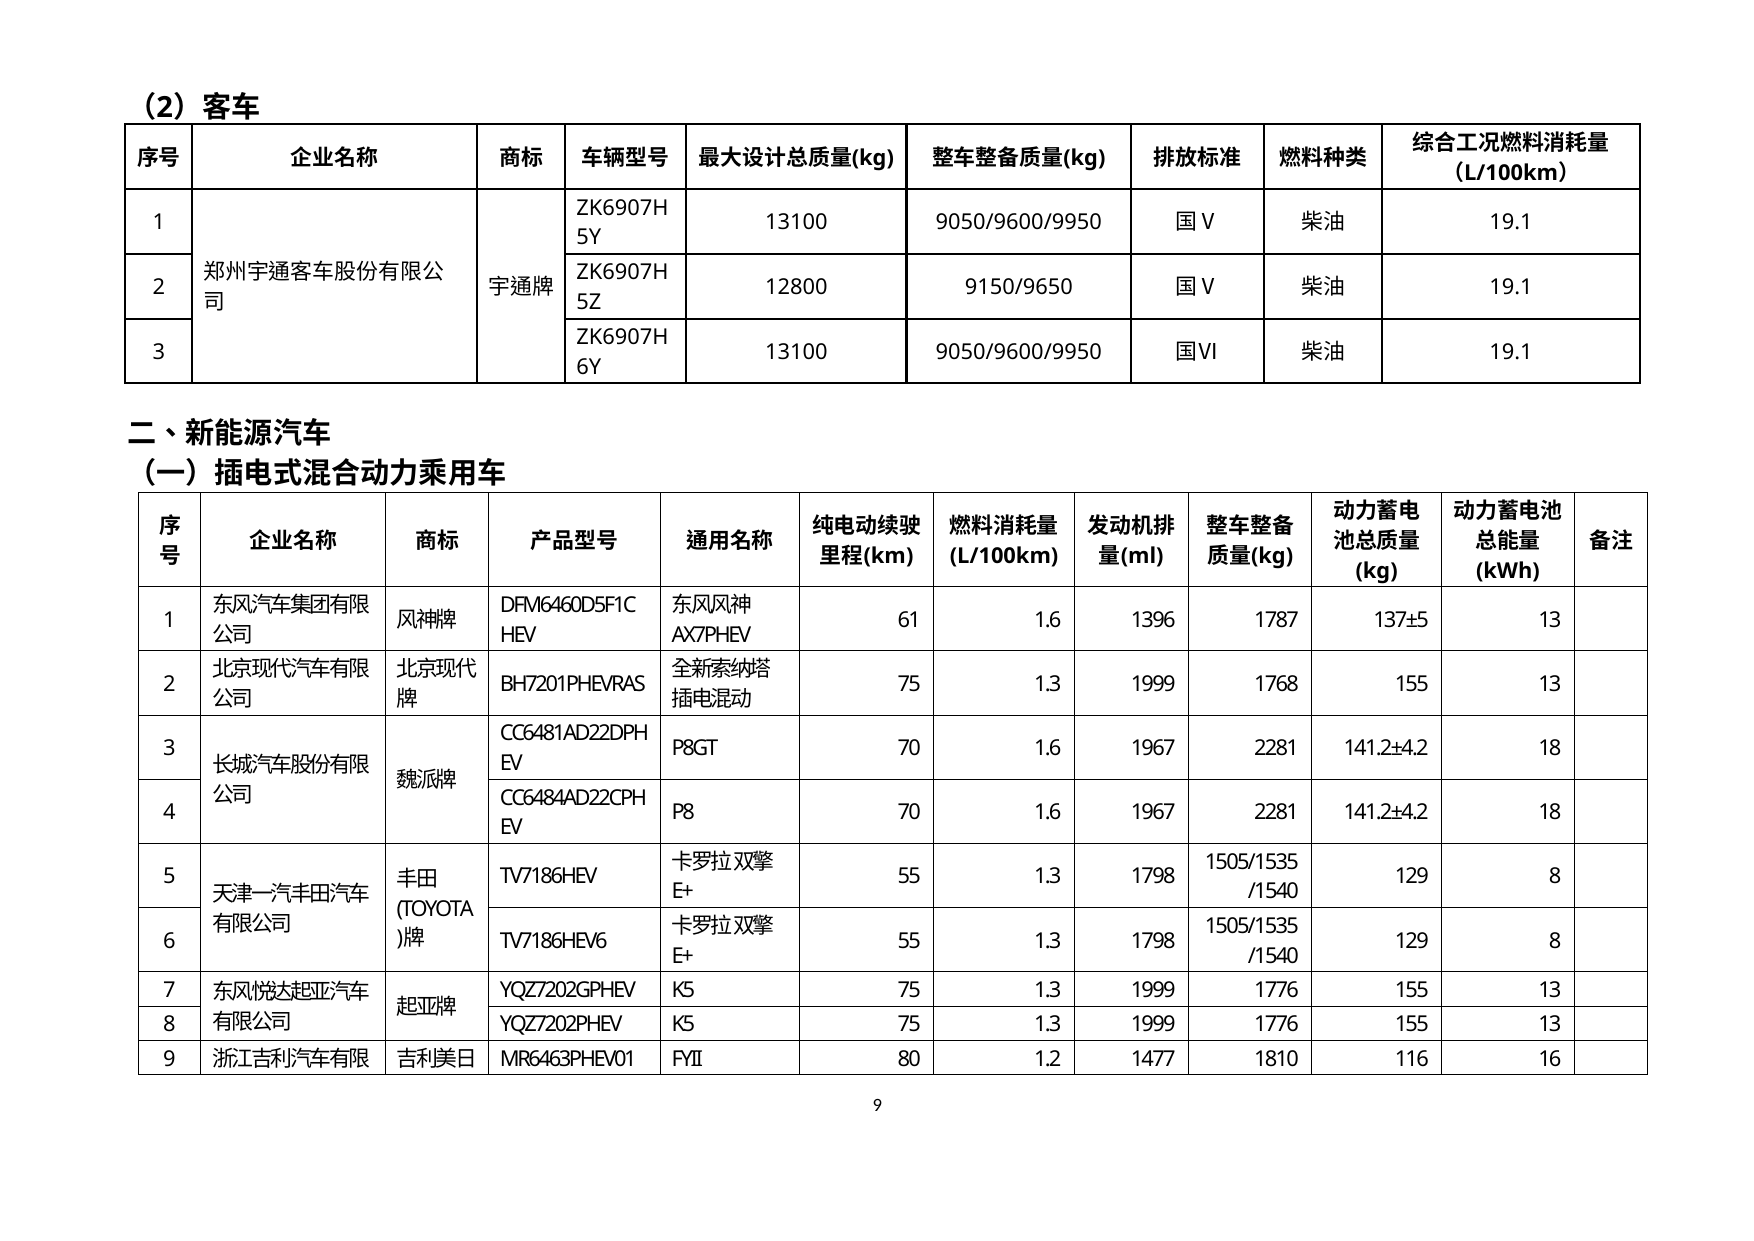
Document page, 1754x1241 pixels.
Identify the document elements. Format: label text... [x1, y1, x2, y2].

table_cell 1768 [1189, 651, 1311, 714]
table_header 商标 [386, 493, 488, 586]
table_cell 1477 [1075, 1041, 1188, 1074]
table_cell [139, 844, 200, 907]
table_cell 13 [1442, 651, 1574, 714]
table_cell 13100 [687, 190, 905, 253]
table_cell 东风汽车集团有限公司 [201, 587, 385, 650]
table_cell [139, 716, 200, 779]
table_cell 70 [800, 780, 933, 843]
table_cell FYII [661, 1041, 799, 1074]
table_cell 1999 [1075, 651, 1188, 714]
table_cell ZK6907H5Z [566, 255, 685, 317]
table_cell ZK6907H5Y [566, 190, 685, 253]
table_cell K5 [661, 1007, 799, 1040]
table_cell [1575, 972, 1647, 1006]
table_cell 13100 [687, 320, 905, 382]
table_cell CC6481AD22DPHEV [489, 716, 660, 779]
table_cell 8 [1442, 908, 1574, 971]
table_cell 75 [800, 651, 933, 714]
table_cell YQZ7202GPHEV [489, 972, 660, 1006]
table_cell 起亚牌 [386, 972, 488, 1040]
table_cell 2281 [1189, 716, 1311, 779]
table_cell 129 [1312, 908, 1441, 971]
table_cell 1798 [1075, 844, 1188, 907]
table_cell 13 [1442, 587, 1574, 650]
table_cell [139, 908, 200, 971]
table_cell 宇通牌 [478, 190, 564, 382]
table_cell 116 [1312, 1041, 1441, 1074]
table_cell [139, 1041, 200, 1074]
table_cell 137±5 [1312, 587, 1441, 650]
table_cell [139, 780, 200, 843]
table_cell 141.2±4.2 [1312, 780, 1441, 843]
table_cell 16 [1442, 1041, 1574, 1074]
table_cell 1.2 [934, 1041, 1074, 1074]
table_cell 浙江吉利汽车有限公司 [201, 1041, 385, 1074]
table_cell 2281 [1189, 780, 1311, 843]
table_cell [126, 255, 191, 317]
table_cell 19.1 [1383, 255, 1639, 317]
table_cell 55 [800, 908, 933, 971]
table_cell 1.3 [934, 972, 1074, 1006]
table_cell 天津一汽丰田汽车有限公司 [201, 844, 385, 971]
table_cell 9150/9650 [908, 255, 1130, 317]
table_cell 19.1 [1383, 190, 1639, 253]
table_header 排放标准 [1132, 125, 1263, 188]
table_cell 12800 [687, 255, 905, 317]
text （一）插电式混合动力乘用车 [127, 452, 1627, 492]
table_cell 1.6 [934, 587, 1074, 650]
table_cell 13 [1442, 1007, 1574, 1040]
table_header 燃料消耗量(L/100km) [934, 493, 1074, 586]
table_header 企业名称 [193, 125, 476, 188]
table_cell [1575, 716, 1647, 779]
table_cell 9050/9600/9950 [908, 190, 1130, 253]
table_cell 1.6 [934, 780, 1074, 843]
table_cell 18 [1442, 716, 1574, 779]
table_cell [1575, 844, 1647, 907]
table_cell 1776 [1189, 1007, 1311, 1040]
table_cell 1999 [1075, 972, 1188, 1006]
table_cell [1575, 651, 1647, 714]
table_cell 1.3 [934, 1007, 1074, 1040]
table_cell 155 [1312, 972, 1441, 1006]
table_cell [1575, 587, 1647, 650]
table_cell [139, 1007, 200, 1040]
table_cell 1810 [1189, 1041, 1311, 1074]
table_cell 郑州宇通客车股份有限公司 [193, 190, 476, 382]
table_cell [1575, 1041, 1647, 1074]
table_cell 1967 [1075, 716, 1188, 779]
table_cell 55 [800, 844, 933, 907]
table_cell DFM6460D5F1CHEV [489, 587, 660, 650]
table_cell [1575, 908, 1647, 971]
table_header 序号 [126, 125, 191, 188]
table_cell 全新索纳塔 插电混动 [661, 651, 799, 714]
table_cell 129 [1312, 844, 1441, 907]
text 二、新能源汽车 [127, 413, 1627, 452]
table_cell [1575, 1007, 1647, 1040]
table_cell 1787 [1189, 587, 1311, 650]
table_cell 北京现代牌 [386, 651, 488, 714]
table_cell 9050/9600/9950 [908, 320, 1130, 382]
table_cell 1798 [1075, 908, 1188, 971]
table_cell [139, 587, 200, 650]
table_cell YQZ7202PHEV [489, 1007, 660, 1040]
table_header 企业名称 [201, 493, 385, 586]
table_header 发动机排量(ml) [1075, 493, 1188, 586]
table_cell 155 [1312, 1007, 1441, 1040]
table_cell 18 [1442, 780, 1574, 843]
table_header 通用名称 [661, 493, 799, 586]
table_cell [1575, 780, 1647, 843]
table_cell 柴油 [1265, 190, 1381, 253]
table_cell TV7186HEV6 [489, 908, 660, 971]
table_cell MR6463PHEV01 [489, 1041, 660, 1074]
table_cell [139, 972, 200, 1006]
table_header 商标 [478, 125, 564, 188]
table_header 车辆型号 [566, 125, 685, 188]
table_cell [139, 651, 200, 714]
table_cell P8GT [661, 716, 799, 779]
table_cell 丰田(TOYOTA)牌 [386, 844, 488, 971]
table_header 整车整备质量(kg) [908, 125, 1130, 188]
table_header 备注 [1575, 493, 1647, 586]
table_cell 北京现代汽车有限公司 [201, 651, 385, 714]
table_cell 东风悦达起亚汽车有限公司 [201, 972, 385, 1040]
table_cell 1505/1535 /1540 [1189, 844, 1311, 907]
table_cell 61 [800, 587, 933, 650]
table_cell 19.1 [1383, 320, 1639, 382]
table_cell 1.3 [934, 908, 1074, 971]
table_cell 8 [1442, 844, 1574, 907]
table_header 整车整备质量(kg) [1189, 493, 1311, 586]
table_cell 魏派牌 [386, 716, 488, 843]
table_cell 1396 [1075, 587, 1188, 650]
table_header 动力蓄电池总质量(kg) [1312, 493, 1441, 586]
table_cell K5 [661, 972, 799, 1006]
table_cell 1505/1535 /1540 [1189, 908, 1311, 971]
table_cell CC6484AD22CPHEV [489, 780, 660, 843]
table_cell 长城汽车股份有限公司 [201, 716, 385, 843]
table_cell ZK6907H6Y [566, 320, 685, 382]
table_cell 国Ⅴ [1132, 190, 1263, 253]
table_header 燃料种类 [1265, 125, 1381, 188]
table_cell 柴油 [1265, 320, 1381, 382]
table_cell [126, 190, 191, 253]
table_cell 1.6 [934, 716, 1074, 779]
table_cell 柴油 [1265, 255, 1381, 317]
table_cell 1.3 [934, 844, 1074, 907]
table_header 纯电动续驶里程(km) [800, 493, 933, 586]
table_header 序号 [139, 493, 200, 586]
table_header 动力蓄电池总能量(kWh) [1442, 493, 1574, 586]
table_header 最大设计总质量(kg) [687, 125, 905, 188]
table_cell TV7186HEV [489, 844, 660, 907]
list 客车 [127, 94, 1627, 123]
table_cell 1776 [1189, 972, 1311, 1006]
table_cell 国Ⅴ [1132, 255, 1263, 317]
table_cell 风神牌 [386, 587, 488, 650]
table_cell 141.2±4.2 [1312, 716, 1441, 779]
table_cell 80 [800, 1041, 933, 1074]
table_cell 1.3 [934, 651, 1074, 714]
table_header 综合工况燃料消耗量（L/100km） [1383, 125, 1639, 188]
table_cell 卡罗拉 双擎E+ [661, 908, 799, 971]
table_cell 卡罗拉 双擎E+ [661, 844, 799, 907]
table_cell 155 [1312, 651, 1441, 714]
table_cell 1999 [1075, 1007, 1188, 1040]
table_cell 13 [1442, 972, 1574, 1006]
table_cell [126, 320, 191, 382]
table_cell 75 [800, 972, 933, 1006]
table_cell 75 [800, 1007, 933, 1040]
table_cell BH7201PHEVRAS [489, 651, 660, 714]
table_cell 吉利美日牌 [386, 1041, 488, 1074]
table_cell 东风风神AX7PHEV [661, 587, 799, 650]
table_cell 国Ⅵ [1132, 320, 1263, 382]
table_cell 1967 [1075, 780, 1188, 843]
table_cell 70 [800, 716, 933, 779]
table_cell P8 [661, 780, 799, 843]
table_header 产品型号 [489, 493, 660, 586]
